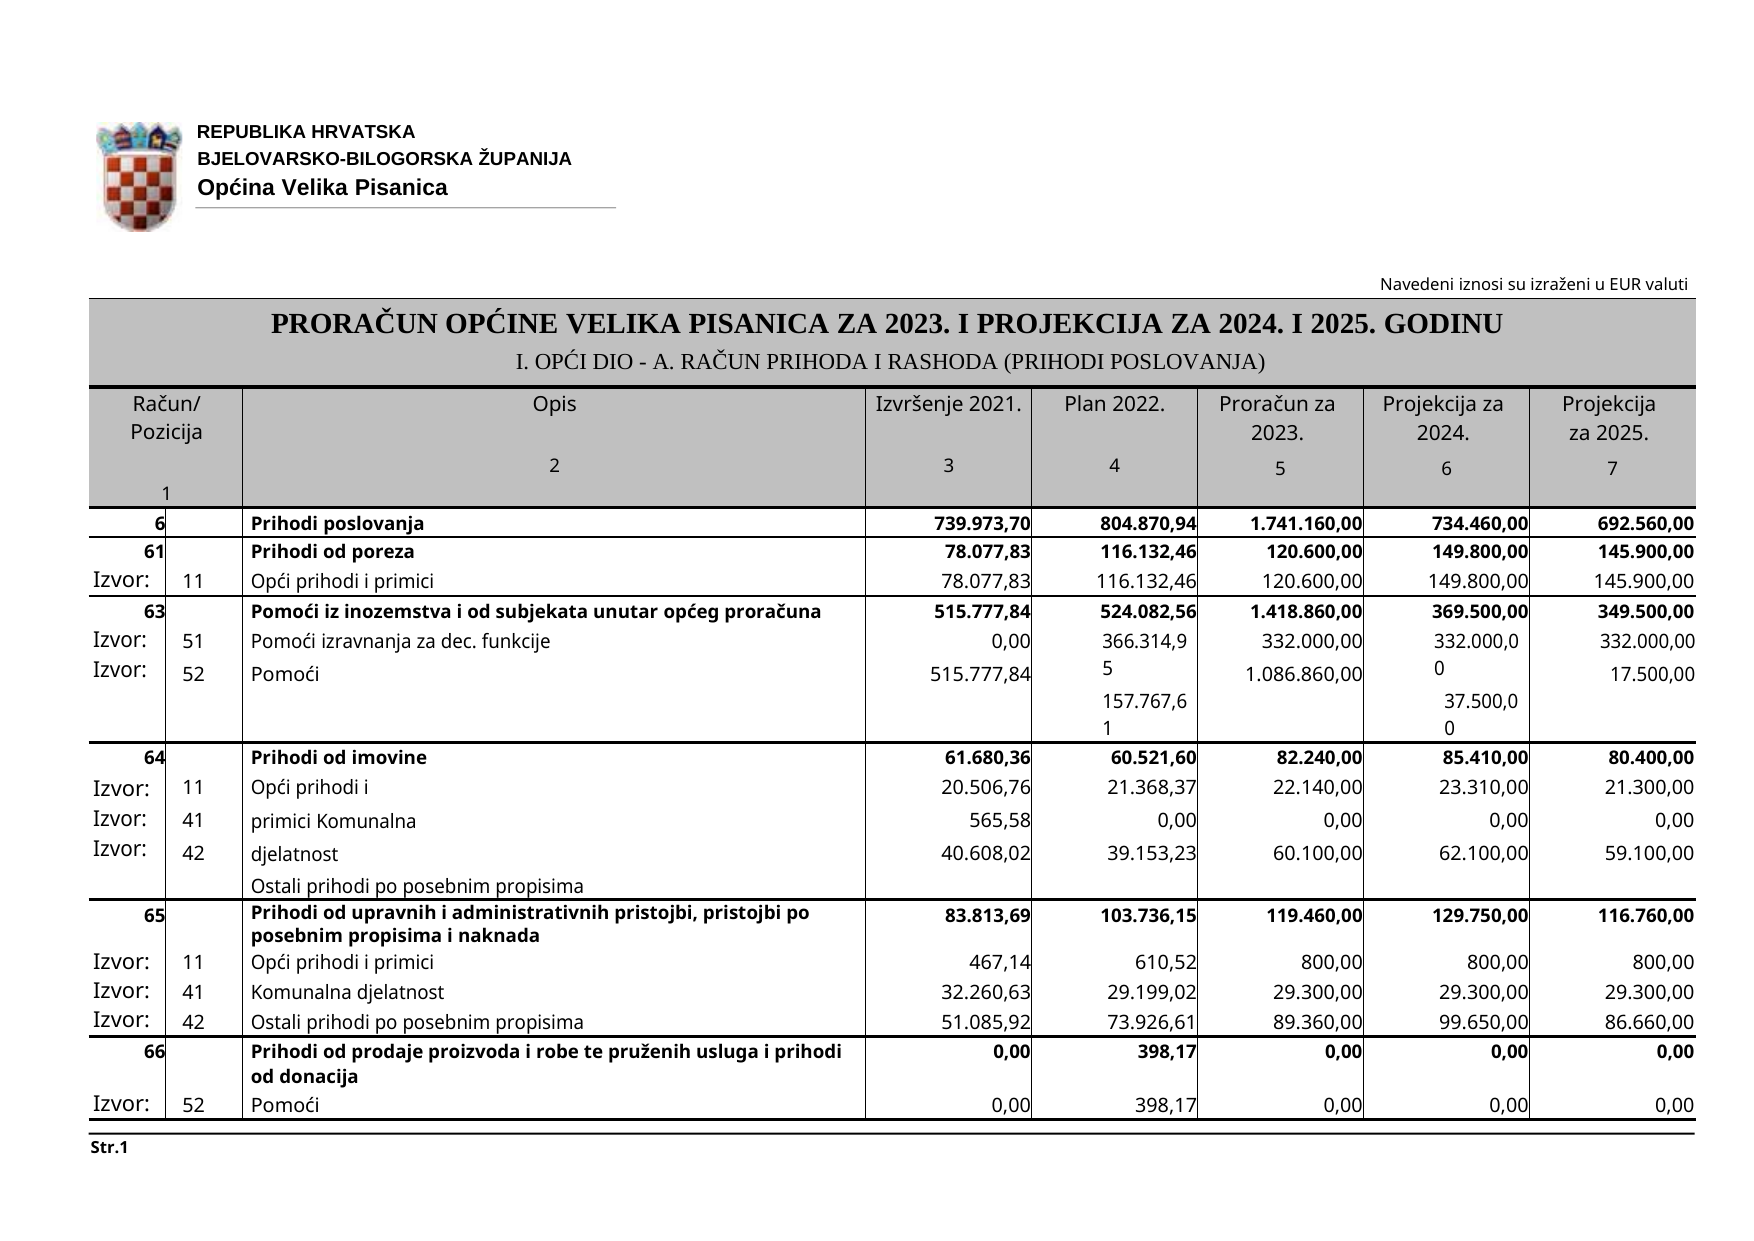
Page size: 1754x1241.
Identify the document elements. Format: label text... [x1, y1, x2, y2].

table_cell 332.000,00 37.500,00 [1364, 624, 1529, 741]
table_cell Prihodi poslovanja [243, 509, 865, 536]
table_cell 800,00 [1198, 947, 1363, 976]
table_cell 66 [89, 1038, 165, 1089]
table_cell Pomoći izravnanja za dec. funkcije Pomoći [243, 624, 865, 741]
table_cell Prihodi od imovine [243, 744, 865, 770]
table_cell 0,00 [1364, 1038, 1529, 1089]
table_cell 32.260,63 [866, 976, 1031, 1006]
table_cell Izvršenje 2021. 3 [866, 389, 1031, 506]
table_cell 398,17 [1032, 1038, 1197, 1089]
table_cell 0,00 [1364, 1089, 1529, 1118]
table_cell 116.132,46 [1032, 538, 1197, 564]
table_cell 145.900,00 [1530, 564, 1696, 595]
table_cell 42 [166, 1006, 242, 1035]
table_cell 29.300,00 [1530, 976, 1696, 1006]
table_cell 78.077,83 [866, 564, 1031, 595]
table_cell 23.310,00 0,00 62.100,00 [1364, 770, 1529, 898]
table_cell 89.360,00 [1198, 1006, 1363, 1035]
table_cell 29.300,00 [1198, 976, 1363, 1006]
table_cell 0,00 [866, 1038, 1031, 1089]
table_cell 51 52 [166, 624, 242, 741]
table_cell 29.199,02 [1032, 976, 1197, 1006]
table_cell 0,00 [1530, 1089, 1696, 1118]
table_cell 116.132,46 [1032, 564, 1197, 595]
table_header PRORAČUN OPĆINE VELIKA PISANICA ZA 2023. I PROJEKCIJA ZA 2024. I 2025. GODINU I. OPĆI DIO - A. RAČUN PRIHODA I RASHODA (PRIHODI POSLOVANJA) [89, 299, 1696, 385]
table_cell Opći prihodi i primici [243, 564, 865, 595]
table_cell 349.500,00 [1530, 597, 1696, 624]
table_cell 83.813,69 [866, 901, 1031, 947]
table_cell 149.800,00 [1364, 538, 1529, 564]
table_cell 0,00 515.777,84 [866, 624, 1031, 741]
table_cell 65 [89, 901, 165, 947]
table_cell 398,17 [1032, 1089, 1197, 1118]
table_cell Proračun za 2023. 5 [1198, 389, 1363, 506]
table_cell Izvor: Izvor: Izvor: [89, 770, 165, 898]
table_cell 0,00 [866, 1089, 1031, 1118]
table_cell Račun/ Pozicija 1 [89, 389, 242, 506]
text BJELOVARSKO-BILOGORSKA ŽUPANIJA [197, 147, 1721, 169]
table_cell 332.000,00 17.500,00 [1530, 624, 1696, 741]
table_cell Izvor: [89, 976, 165, 1006]
table_cell 52 [166, 1089, 242, 1118]
text REPUBLIKA HRVATSKA [197, 121, 1721, 142]
table_cell 129.750,00 [1364, 901, 1529, 947]
table_cell 11 [166, 564, 242, 595]
table_cell Izvor: [89, 1089, 165, 1118]
table_cell Plan 2022. 4 [1032, 389, 1197, 506]
table_cell 332.000,00 1.086.860,00 [1198, 624, 1363, 741]
table_cell [166, 1038, 242, 1089]
table_cell 85.410,00 [1364, 744, 1529, 770]
table_cell 692.560,00 [1530, 509, 1696, 536]
table_cell 63 [89, 597, 165, 624]
table_cell 73.926,61 [1032, 1006, 1197, 1035]
table_cell 116.760,00 [1530, 901, 1696, 947]
text Navedeni iznosi su izraženi u EUR valuti [75, 273, 1688, 295]
table_cell 734.460,00 [1364, 509, 1529, 536]
table_cell 11 [166, 947, 242, 976]
table_cell 6 [89, 509, 165, 536]
table_cell 739.973,70 [866, 509, 1031, 536]
table_cell Opći prihodi i primici Komunalna djelatnost Ostali prihodi po posebnim propisima [243, 770, 865, 898]
table_cell 61.680,36 [866, 744, 1031, 770]
table_cell 0,00 [1530, 1038, 1696, 1089]
table_cell 103.736,15 [1032, 901, 1197, 947]
table_cell 22.140,00 0,00 60.100,00 [1198, 770, 1363, 898]
table_cell 800,00 [1364, 947, 1529, 976]
table_cell 0,00 [1198, 1038, 1363, 1089]
table_cell 120.600,00 [1198, 564, 1363, 595]
table_cell 11 41 42 [166, 770, 242, 898]
picture [96, 122, 183, 232]
table_cell Opis 2 [243, 389, 865, 506]
table_cell [166, 744, 242, 770]
table_cell 149.800,00 [1364, 564, 1529, 595]
table_cell 1.741.160,00 [1198, 509, 1363, 536]
table_cell Pomoći [243, 1089, 865, 1118]
table_cell Pomoći iz inozemstva i od subjekata unutar općeg proračuna [243, 597, 865, 624]
table_cell 145.900,00 [1530, 538, 1696, 564]
table_cell 800,00 [1530, 947, 1696, 976]
table_cell Izvor: [89, 1006, 165, 1035]
table_cell 369.500,00 [1364, 597, 1529, 624]
table_cell 21.300,00 0,00 59.100,00 [1530, 770, 1696, 898]
table_cell 0,00 [1198, 1089, 1363, 1118]
table_cell 20.506,76 565,58 40.608,02 [866, 770, 1031, 898]
subtitle Općina Velika Pisanica [197, 174, 1721, 201]
table_cell 21.368,37 0,00 39.153,23 [1032, 770, 1197, 898]
table_cell Izvor: Izvor: [89, 624, 165, 741]
table_cell 61 [89, 538, 165, 564]
table_cell 78.077,83 [866, 538, 1031, 564]
table_cell 366.314,95 157.767,61 [1032, 624, 1197, 741]
table_cell 60.521,60 [1032, 744, 1197, 770]
table_cell 1.418.860,00 [1198, 597, 1363, 624]
table_cell Ostali prihodi po posebnim propisima [243, 1006, 865, 1035]
table_cell 515.777,84 [866, 597, 1031, 624]
table_cell 41 [166, 976, 242, 1006]
table_cell [166, 538, 242, 564]
table_cell 86.660,00 [1530, 1006, 1696, 1035]
table_cell Izvor: [89, 564, 165, 595]
table_cell 467,14 [866, 947, 1031, 976]
table_cell 99.650,00 [1364, 1006, 1529, 1035]
table_cell Projekcija za 2024. 6 [1364, 389, 1529, 506]
table_cell 82.240,00 [1198, 744, 1363, 770]
table_cell 524.082,56 [1032, 597, 1197, 624]
table_cell Projekcija za 2025. 7 [1530, 389, 1696, 506]
table_cell [166, 509, 242, 536]
table_cell 64 [89, 744, 165, 770]
table_cell 80.400,00 [1530, 744, 1696, 770]
table_cell 610,52 [1032, 947, 1197, 976]
table_cell 120.600,00 [1198, 538, 1363, 564]
table_cell 119.460,00 [1198, 901, 1363, 947]
table_cell 29.300,00 [1364, 976, 1529, 1006]
table_cell Izvor: [89, 947, 165, 976]
table_cell Komunalna djelatnost [243, 976, 865, 1006]
table_cell Prihodi od poreza [243, 538, 865, 564]
table_cell 51.085,92 [866, 1006, 1031, 1035]
table_cell Opći prihodi i primici [243, 947, 865, 976]
table_cell 804.870,94 [1032, 509, 1197, 536]
table_cell Prihodi od prodaje proizvoda i robe te pruženih usluga i prihodi od donacija [243, 1038, 865, 1089]
table_cell Prihodi od upravnih i administrativnih pristojbi, pristojbi po posebnim propisima i naknada [243, 901, 865, 947]
table_cell [166, 597, 242, 624]
table_cell [166, 901, 242, 947]
